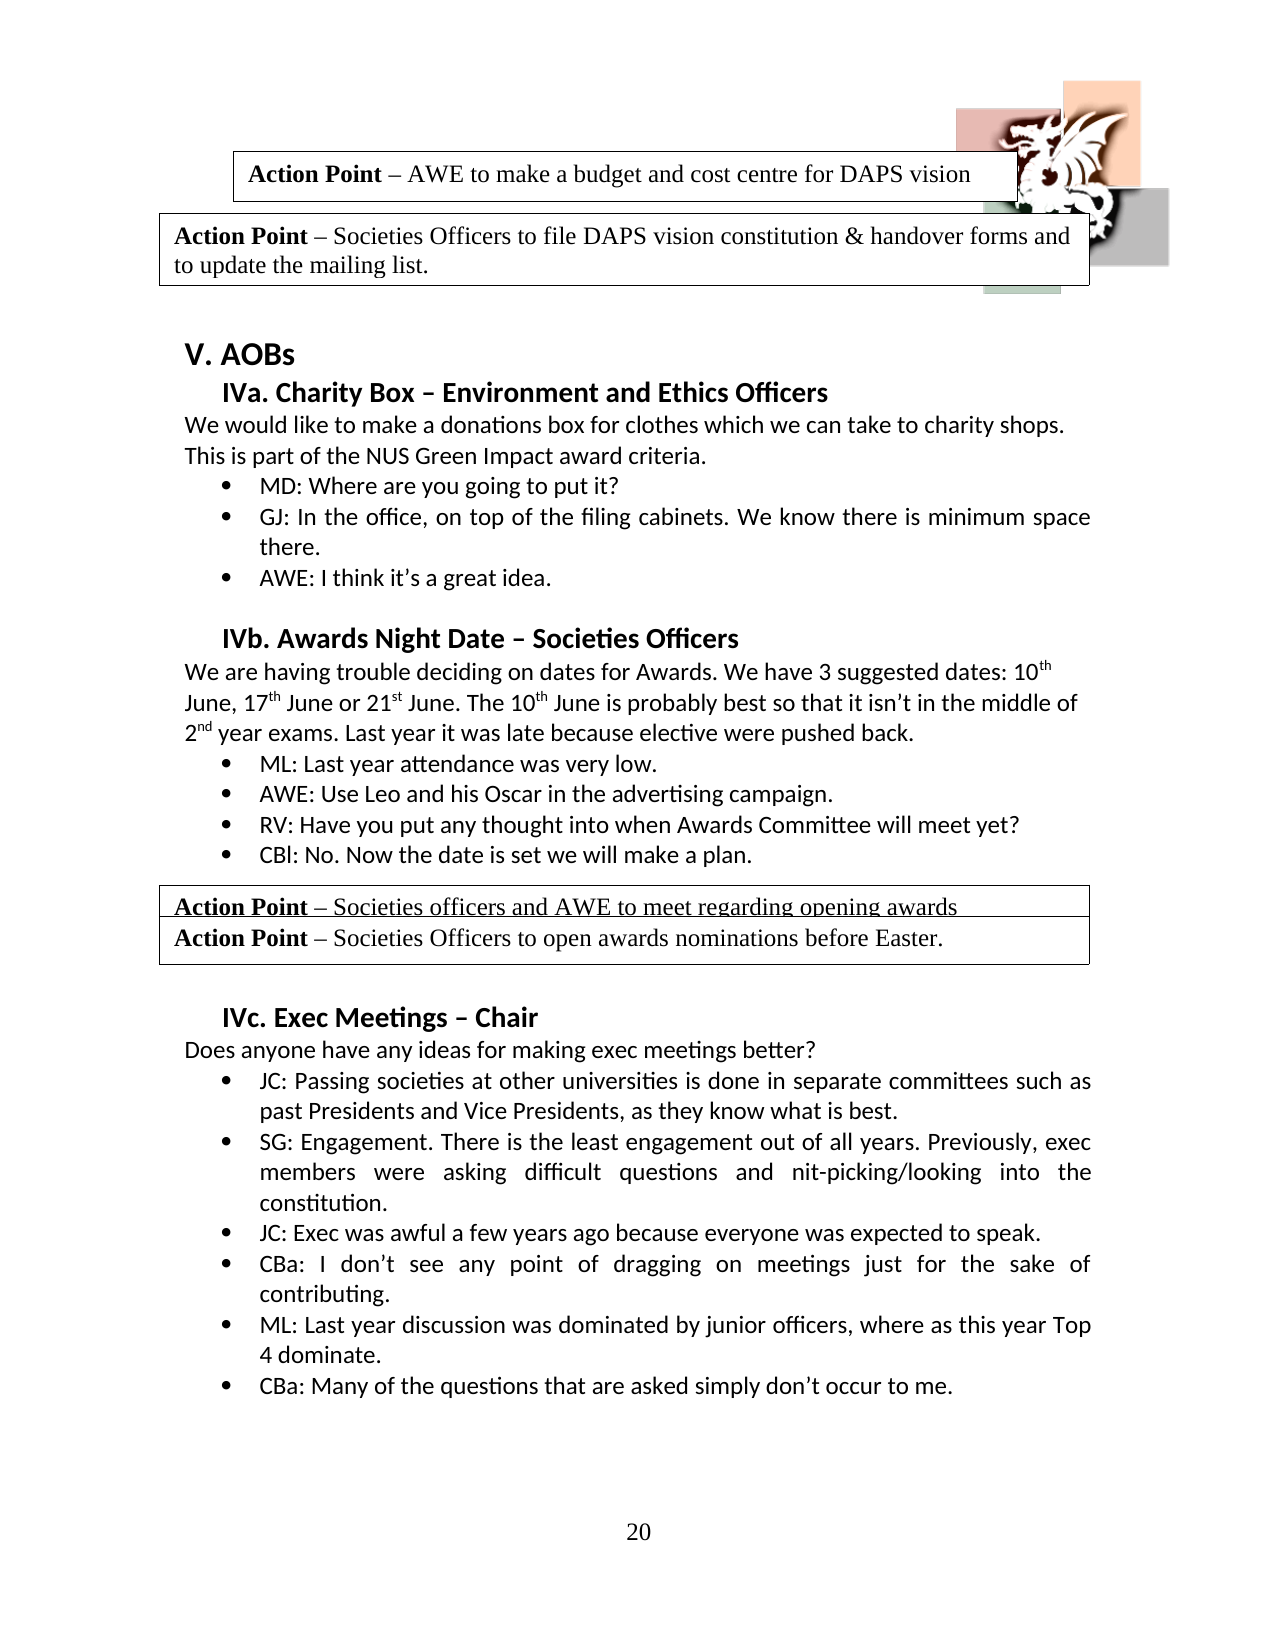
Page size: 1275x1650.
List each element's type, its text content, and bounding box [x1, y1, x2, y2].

picture [951, 77, 1179, 298]
list GJ: In the office, on top of the filing cabinets. We know there is minimum space there. [222, 501, 1093, 562]
text Does anyone have any ideas for making exec meetings better? [184, 1034, 1093, 1065]
text We are having trouble deciding on dates for Awards. We have 3 suggested dates: 10th June, 17th June or 21st June. The 10th June is probably best so that it isn’t in the middle of 2nd year exams. Last year it was late because elective were pushed back. [184, 656, 1093, 748]
text IVa. Charity Box – Environment and Ethics Officers [222, 374, 1093, 409]
list JC: Passing societies at other universities is done in separate committees such as past Presidents and Vice Presidents, as they know what is best. [222, 1065, 1093, 1126]
text IVb. Awards Night Date – Societies Officers [222, 621, 1093, 656]
list MD: Where are you going to put it? [222, 471, 1093, 501]
text V. AOBs [184, 333, 1093, 374]
list RV: Have you put any thought into when Awards Committee will meet yet? [222, 809, 1093, 839]
text IVc. Exec Meetings – Chair [222, 999, 1093, 1034]
list JC: Exec was awful a few years ago because everyone was expected to speak. [222, 1217, 1093, 1248]
list ML: Last year attendance was very low. [222, 748, 1093, 778]
list AWE: Use Leo and his Oscar in the advertising campaign. [222, 778, 1093, 809]
list CBl: No. Now the date is set we will make a plan. [222, 839, 1093, 870]
list CBa: I don’t see any point of dragging on meetings just for the sake of contributing. [222, 1248, 1093, 1309]
list CBa: Many of the questions that are asked simply don’t occur to me. [222, 1370, 1093, 1401]
list SG: Engagement. There is the least engagement out of all years. Previously, exec members were asking difficult questions and nit-picking/looking into the constitution. [222, 1126, 1093, 1217]
list AWE: I think it’s a great idea. [222, 562, 1093, 593]
text We would like to make a donations box for clothes which we can take to charity shops. This is part of the NUS Green Impact award criteria. [184, 409, 1093, 471]
list ML: Last year discussion was dominated by junior officers, where as this year Top 4 dominate. [222, 1309, 1093, 1370]
